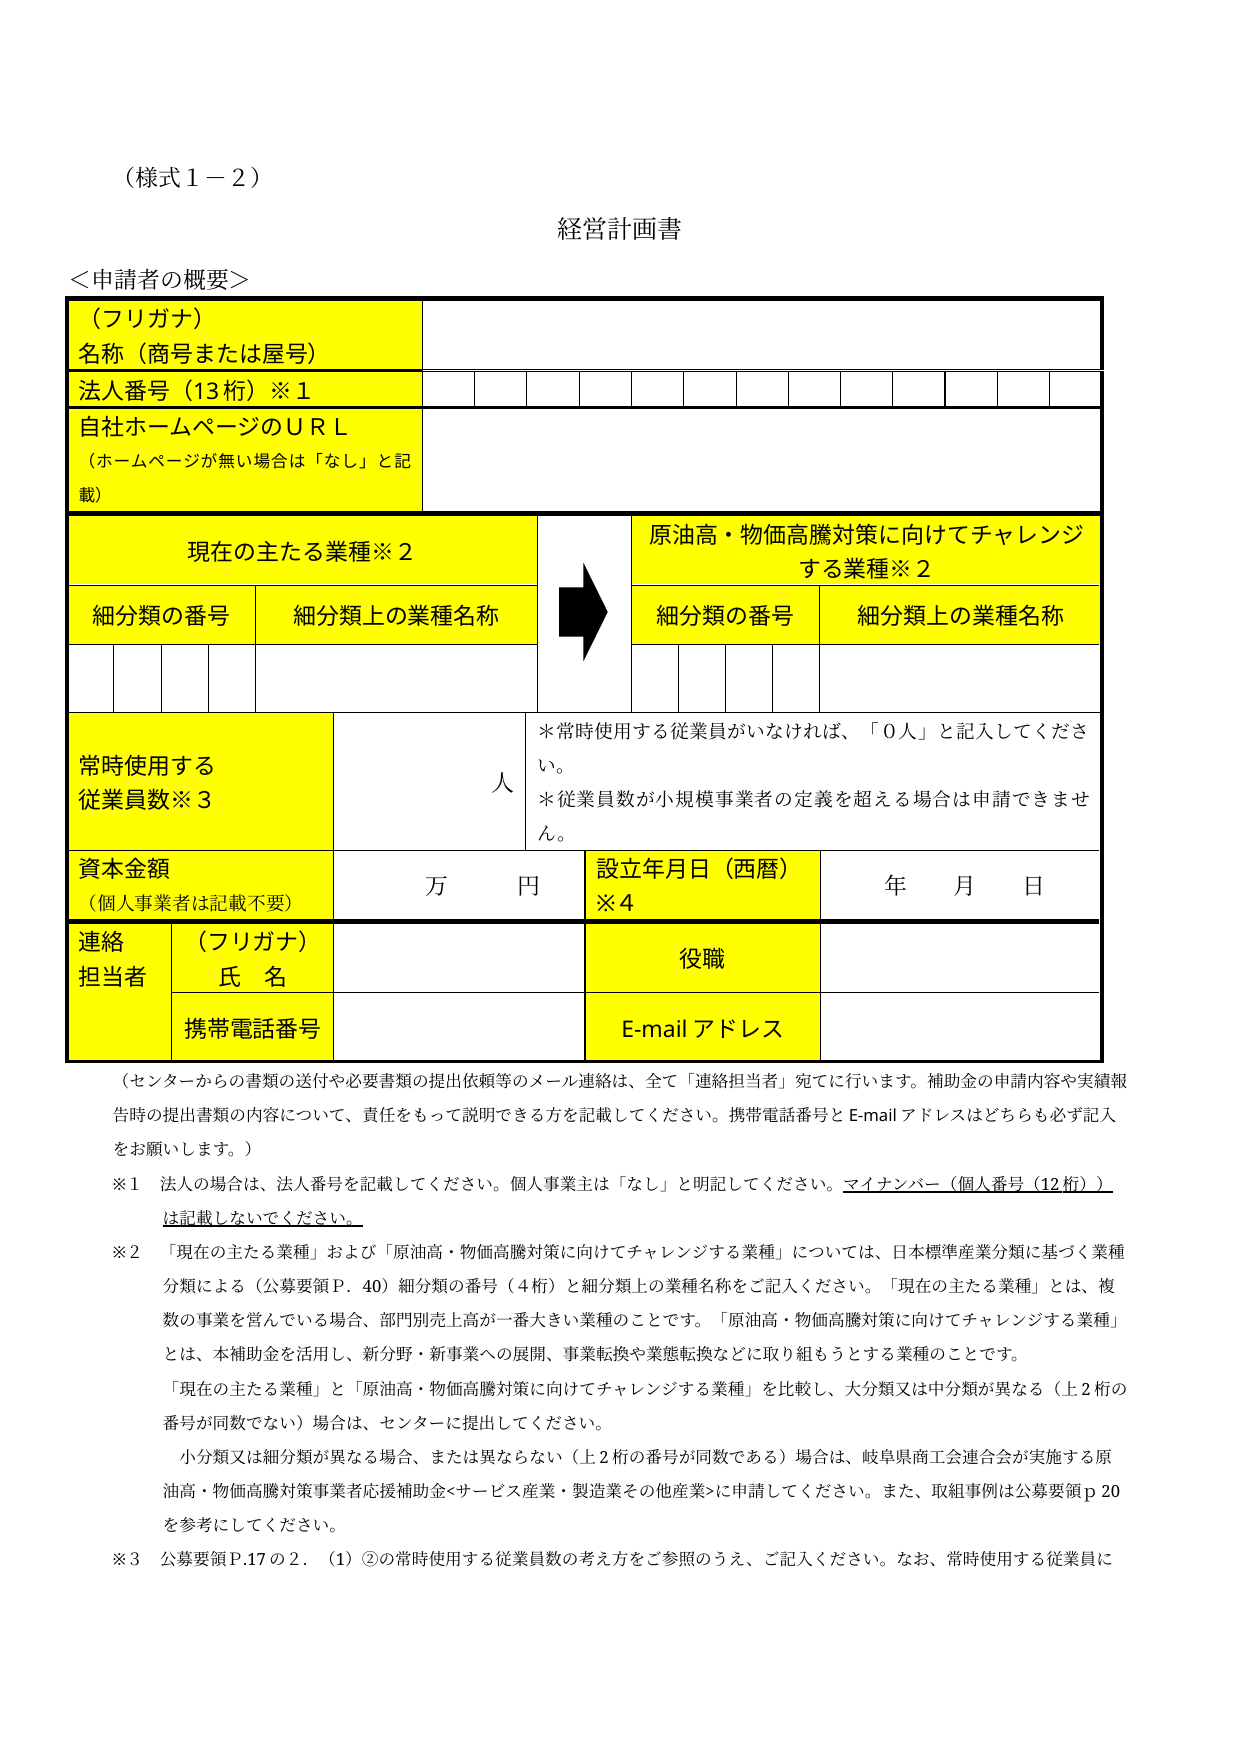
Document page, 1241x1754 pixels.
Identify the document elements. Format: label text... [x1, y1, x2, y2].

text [112, 1542, 1128, 1576]
table_cell [162, 645, 208, 712]
table_cell 細分類の番号 [69, 586, 255, 644]
table_cell [114, 645, 161, 712]
table_cell [773, 645, 819, 712]
table_header [1050, 372, 1100, 406]
table_cell 設立年月日（西暦） ※４ [586, 851, 820, 919]
text （様式１－２） [112, 159, 1106, 194]
table_cell 細分類の番号 [632, 586, 819, 644]
table_cell 資本金額 （個人事業者は記載不要） [69, 851, 333, 919]
table_cell 年 月 日 [821, 850, 1100, 919]
table_header [946, 372, 997, 406]
table_header [580, 372, 631, 406]
table_cell [820, 644, 1100, 712]
table_cell 連絡 担当者 [69, 924, 171, 1060]
table_cell （フリガナ） 氏 名 [172, 924, 333, 992]
text ※１ 法人の場合は、法人番号を記載してください。個人事業主は「なし」と明記してください。マイナンバー（個人番号（12桁））は記載しないでください。 [112, 1166, 1128, 1234]
table_cell 細分類上の業種名称 [820, 585, 1100, 644]
text （センターからの書類の送付や必要書類の提出依頼等のメール連絡は、全て「連絡担当者」宛てに行います。補助金の申請内容や実績報告時の提出書類の内容について、責任をもって説明できる方を記載してください。携帯電話番号とE-mailアドレスはどちらも必ず記入をお願いします。） [112, 1063, 1128, 1166]
table_header [789, 372, 840, 406]
table_header 常時使用する 従業員数※３ [69, 713, 333, 850]
table_header （フリガナ） 名称（商号または屋号） [69, 301, 422, 369]
text ※２ 「現在の主たる業種」および「原油高・物価高騰対策に向けてチャレンジする業種」については、日本標準産業分類に基づく業種分類による（公募要領Ｐ．40）細分類の番号（４桁）と細分類上の業種名称をご記入ください。「現在の主たる業種」とは、複数の事業を営んでいる場合、部門別売上高が一番大きい業種のことです。「原油高・物価高騰対策に向けてチャレンジする業種」とは、本補助金を活用し、新分野・新事業への展開、事業転換や業態転換などに取り組もうとする業種のことです。 「現在の主たる業種」と「原油高・物価高騰対策に向けてチャレンジする業種」を比較し、大分類又は中分類が異なる（上2桁の番号が同数でない）場合は、センターに提出してください。 小分類又は細分類が異なる場合、または異ならない（上2桁の番号が同数である）場合は、岐阜県商工会連合会が実施する原油高・物価高騰対策事業者応援補助金<サービス産業・製造業その他産業>に申請してください。また、取組事例は公募要領ｐ20を参考にしてください。 [112, 1234, 1128, 1542]
table_cell 役職 [586, 924, 820, 992]
table_header [527, 372, 579, 406]
table_cell [256, 645, 537, 712]
table_header [893, 372, 944, 406]
table_header [632, 372, 683, 406]
table_cell [679, 645, 725, 712]
table_cell [632, 645, 678, 712]
table_header [423, 409, 1100, 511]
table_cell [726, 645, 772, 712]
table_header 原油高・物価高騰対策に向けてチャレンジする業種※２ [632, 516, 1100, 584]
table_header 人 [334, 713, 525, 850]
table_header [538, 516, 631, 712]
text 経営計画書 [112, 194, 1128, 262]
table_cell [821, 992, 1100, 1060]
table_cell [334, 993, 584, 1060]
table_cell [69, 645, 113, 712]
table_header [475, 372, 526, 406]
table_cell 万 円 [334, 851, 584, 919]
table_header [423, 372, 474, 406]
table_cell [209, 645, 255, 712]
table_header 現在の主たる業種※２ [69, 516, 537, 584]
table_header ＊常時使用する従業員がいなければ、「０人」と記入してください。 ＊従業員数が小規模事業者の定義を超える場合は申請できません。 [526, 713, 1100, 850]
table_header [737, 372, 788, 406]
table_cell [821, 919, 1100, 992]
table_header [423, 301, 1100, 369]
table_header 自社ホームページのＵＲＬ （ホームページが無い場合は「なし」と記載） [69, 409, 422, 511]
text ＜申請者の概要＞ [68, 262, 1128, 296]
table_cell 携帯電話番号 [172, 993, 333, 1060]
table_header [841, 372, 892, 406]
table_cell 細分類上の業種名称 [256, 586, 537, 644]
table_cell E-mailアドレス [586, 993, 820, 1060]
table_header 法人番号（13桁）※１ [69, 372, 422, 406]
table_cell [334, 924, 584, 992]
table_header [998, 372, 1049, 406]
table_header [684, 372, 736, 406]
